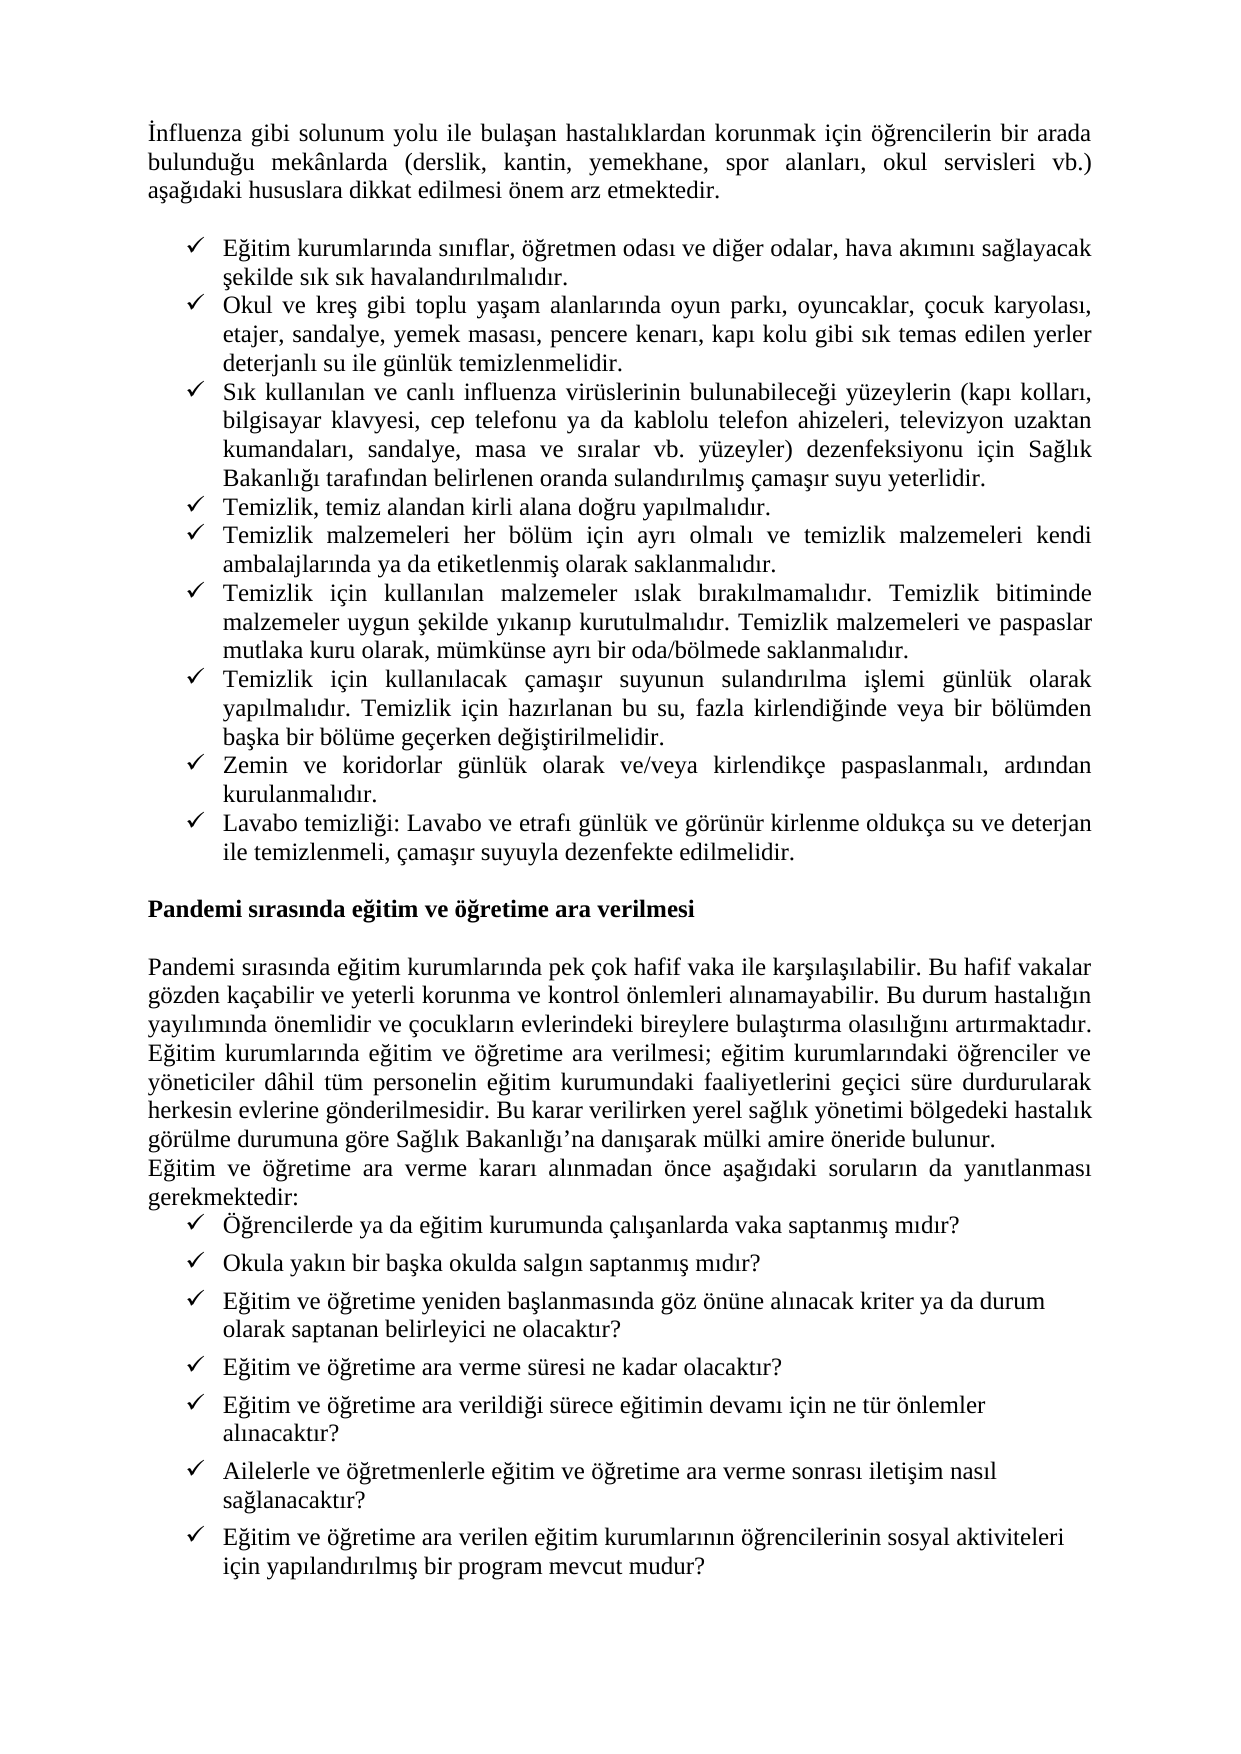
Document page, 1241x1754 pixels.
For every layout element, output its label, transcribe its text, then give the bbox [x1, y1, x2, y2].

list Temizlik için kullanılacak çamaşır suyunun sulandırılma işlemi günlük olarak yapılmalıdır. Temizlik için hazırlanan bu su, fazla kirlendiğinde veya bir bölümden başka bir bölüme geçerken değiştirilmelidir. [185, 664, 1093, 751]
text İnfluenza gibi solunum yolu ile bulaşan hastalıklardan korunmak için öğrencilerin bir arada bulunduğu mekânlarda (derslik, kantin, yemekhane, spor alanları, okul servisleri vb.) aşağıdaki hususlara dikkat edilmesi önem arz etmektedir. [148, 118, 1093, 204]
text Pandemi sırasında eğitim kurumlarında pek çok hafif vaka ile karşılaşılabilir. Bu hafif vakalar gözden kaçabilir ve yeterli korunma ve kontrol önlemleri alınamayabilir. Bu durum hastalığın yayılımında önemlidir ve çocukların evlerindeki bireylere bulaştırma olasılığını artırmaktadır. Eğitim kurumlarında eğitim ve öğretime ara verilmesi; eğitim kurumlarındaki öğrenciler ve yöneticiler dâhil tüm personelin eğitim kurumundaki faaliyetlerini geçici süre durdurularak herkesin evlerine gönderilmesidir. Bu karar verilirken yerel sağlık yönetimi bölgedeki hastalık görülme durumuna göre Sağlık Bakanlığı’na danışarak mülki amire öneride bulunur. [148, 952, 1093, 1153]
list Lavabo temizliği: Lavabo ve etrafı günlük ve görünür kirlenme oldukça su ve deterjan ile temizlenmeli, çamaşır suyuyla dezenfekte edilmelidir. [185, 808, 1093, 866]
list Okula yakın bir başka okulda salgın saptanmış mıdır? [185, 1248, 1093, 1277]
list Okul ve kreş gibi toplu yaşam alanlarında oyun parkı, oyuncaklar, çocuk karyolası, etajer, sandalye, yemek masası, pencere kenarı, kapı kolu gibi sık temas edilen yerler deterjanlı su ile günlük temizlenmelidir. [185, 291, 1093, 377]
list Öğrencilerde ya da eğitim kurumunda çalışanlarda vaka saptanmış mıdır? [185, 1211, 1093, 1239]
list Zemin ve koridorlar günlük olarak ve/veya kirlendikçe paspaslanmalı, ardından kurulanmalıdır. [185, 751, 1093, 808]
text Pandemi sırasında eğitim ve öğretime ara verilmesi [148, 894, 1093, 923]
list Eğitim ve öğretime yeniden başlanmasında göz önüne alınacak kriter ya da durum olarak saptanan belirleyici ne olacaktır? [185, 1286, 1093, 1343]
list Eğitim ve öğretime ara verildiği sürece eğitimin devamı için ne tür önlemler alınacaktır? [185, 1390, 1093, 1447]
list Temizlik malzemeleri her bölüm için ayrı olmalı ve temizlik malzemeleri kendi ambalajlarında ya da etiketlenmiş olarak saklanmalıdır. [185, 521, 1093, 578]
list Temizlik için kullanılan malzemeler ıslak bırakılmamalıdır. Temizlik bitiminde malzemeler uygun şekilde yıkanıp kurutulmalıdır. Temizlik malzemeleri ve paspaslar mutlaka kuru olarak, mümkünse ayrı bir oda/bölmede saklanmalıdır. [185, 578, 1093, 664]
list Eğitim ve öğretime ara verilen eğitim kurumlarının öğrencilerinin sosyal aktiviteleri için yapılandırılmış bir program mevcut mudur? [185, 1522, 1093, 1580]
text Eğitim ve öğretime ara verme kararı alınmadan önce aşağıdaki soruların da yanıtlanması gerekmektedir: [148, 1153, 1093, 1211]
list Sık kullanılan ve canlı influenza virüslerinin bulunabileceği yüzeylerin (kapı kolları, bilgisayar klavyesi, cep telefonu ya da kablolu telefon ahizeleri, televizyon uzaktan kumandaları, sandalye, masa ve sıralar vb. yüzeyler) dezenfeksiyonu için Sağlık Bakanlığı tarafından belirlenen oranda sulandırılmış çamaşır suyu yeterlidir. [185, 377, 1093, 492]
list Temizlik, temiz alandan kirli alana doğru yapılmalıdır. [185, 492, 1093, 521]
list Eğitim ve öğretime ara verme süresi ne kadar olacaktır? [185, 1352, 1093, 1381]
list Ailelerle ve öğretmenlerle eğitim ve öğretime ara verme sonrası iletişim nasıl sağlanacaktır? [185, 1456, 1093, 1514]
list Eğitim kurumlarında sınıflar, öğretmen odası ve diğer odalar, hava akımını sağlayacak şekilde sık sık havalandırılmalıdır. [185, 233, 1093, 291]
